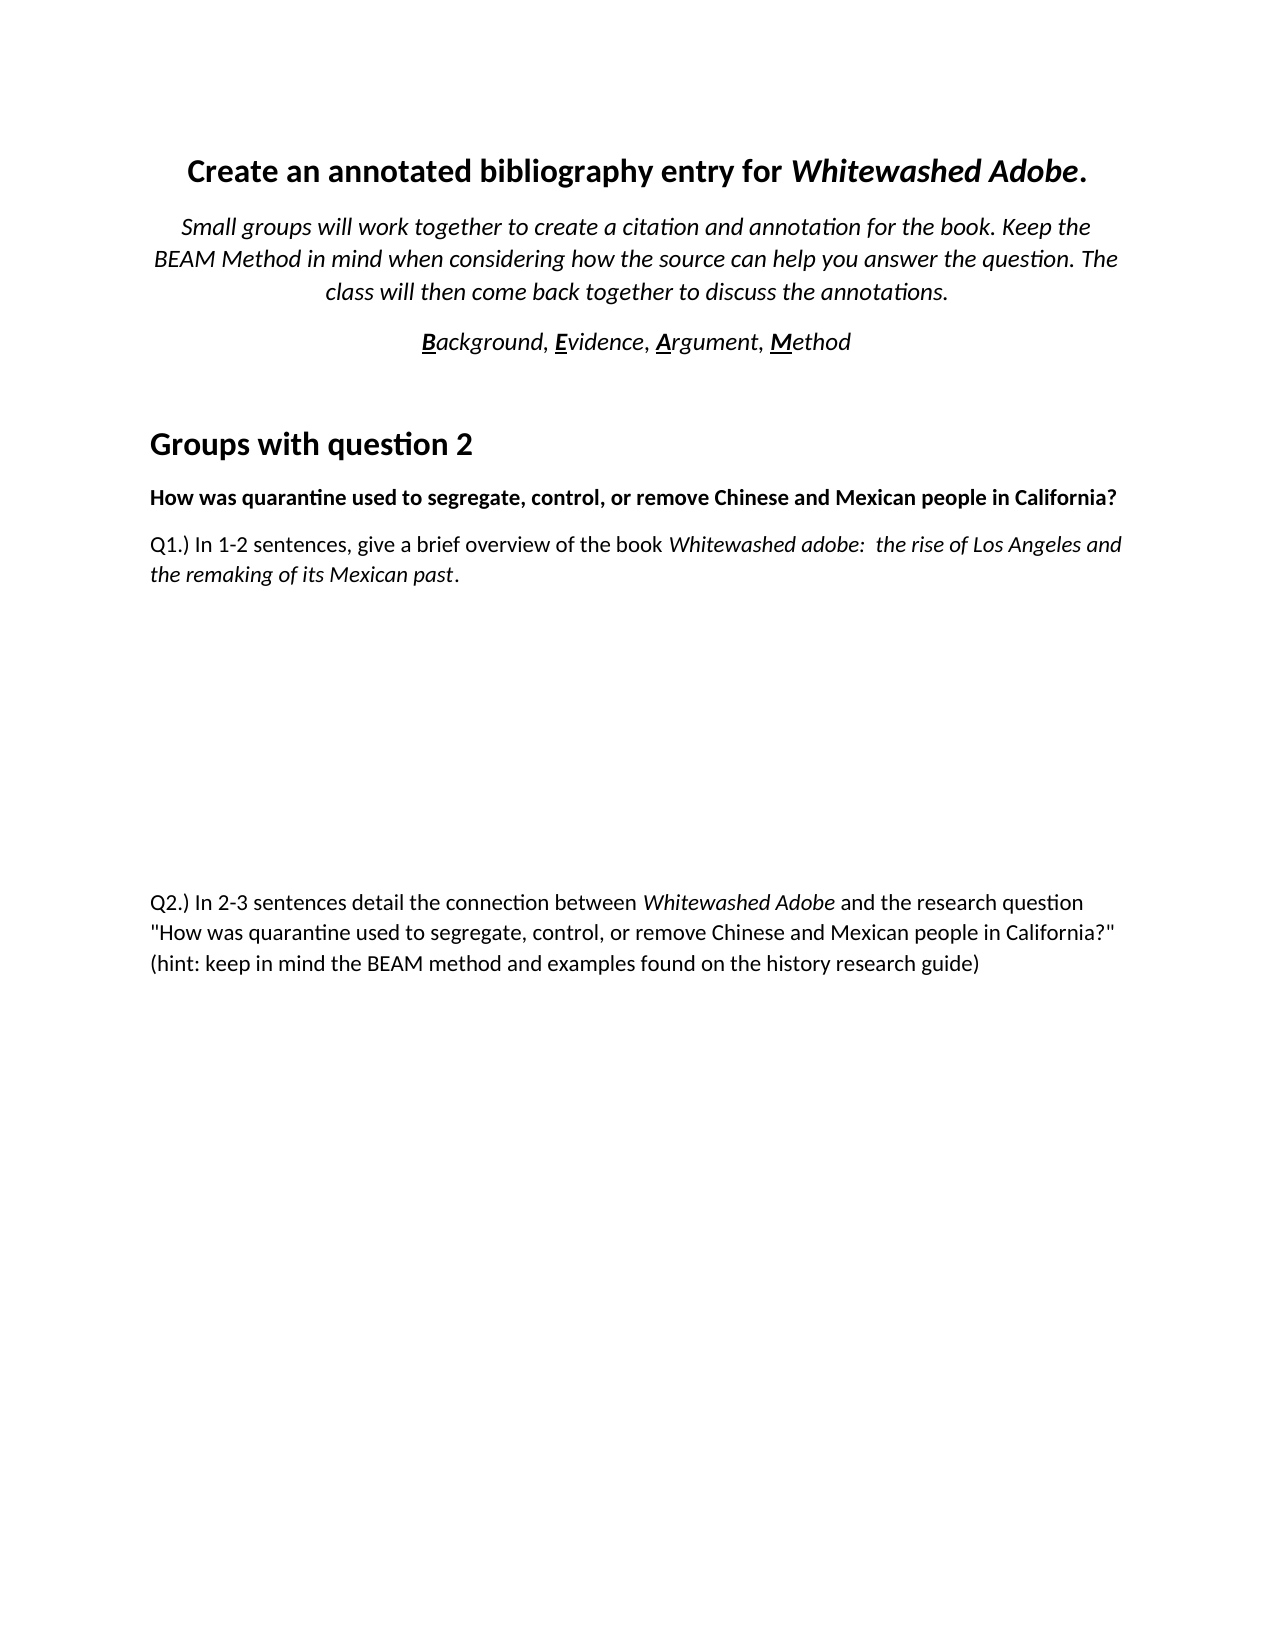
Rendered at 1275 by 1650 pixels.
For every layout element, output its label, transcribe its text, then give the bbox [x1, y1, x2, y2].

text Small groups will work together to create a citation and annotation for the book. Keep the BEAM Method in mind when considering how the source can help you answer the question. The class will then come back together to discuss the annotations. [150, 211, 1125, 307]
text How was quarantine used to segregate, control, or remove Chinese and Mexican people in California? [150, 483, 1125, 511]
text Q1.) In 1-2 sentences, give a brief overview of the book Whitewashed adobe: the rise of Los Angeles and the remaking of its Mexican past. [150, 530, 1125, 588]
text Q2.) In 2-3 sentences detail the connection between Whitewashed Adobe and the research question "How was quarantine used to segregate, control, or remove Chinese and Mexican people in California?" (hint: keep in mind the BEAM method and examples found on the history research guide) [150, 888, 1125, 977]
text Create an annotated bibliography entry for Whitewashed Adobe. [150, 150, 1125, 191]
text Groups with question 2 [150, 422, 1125, 463]
text Background, Evidence, Argument, Method [150, 326, 1125, 357]
